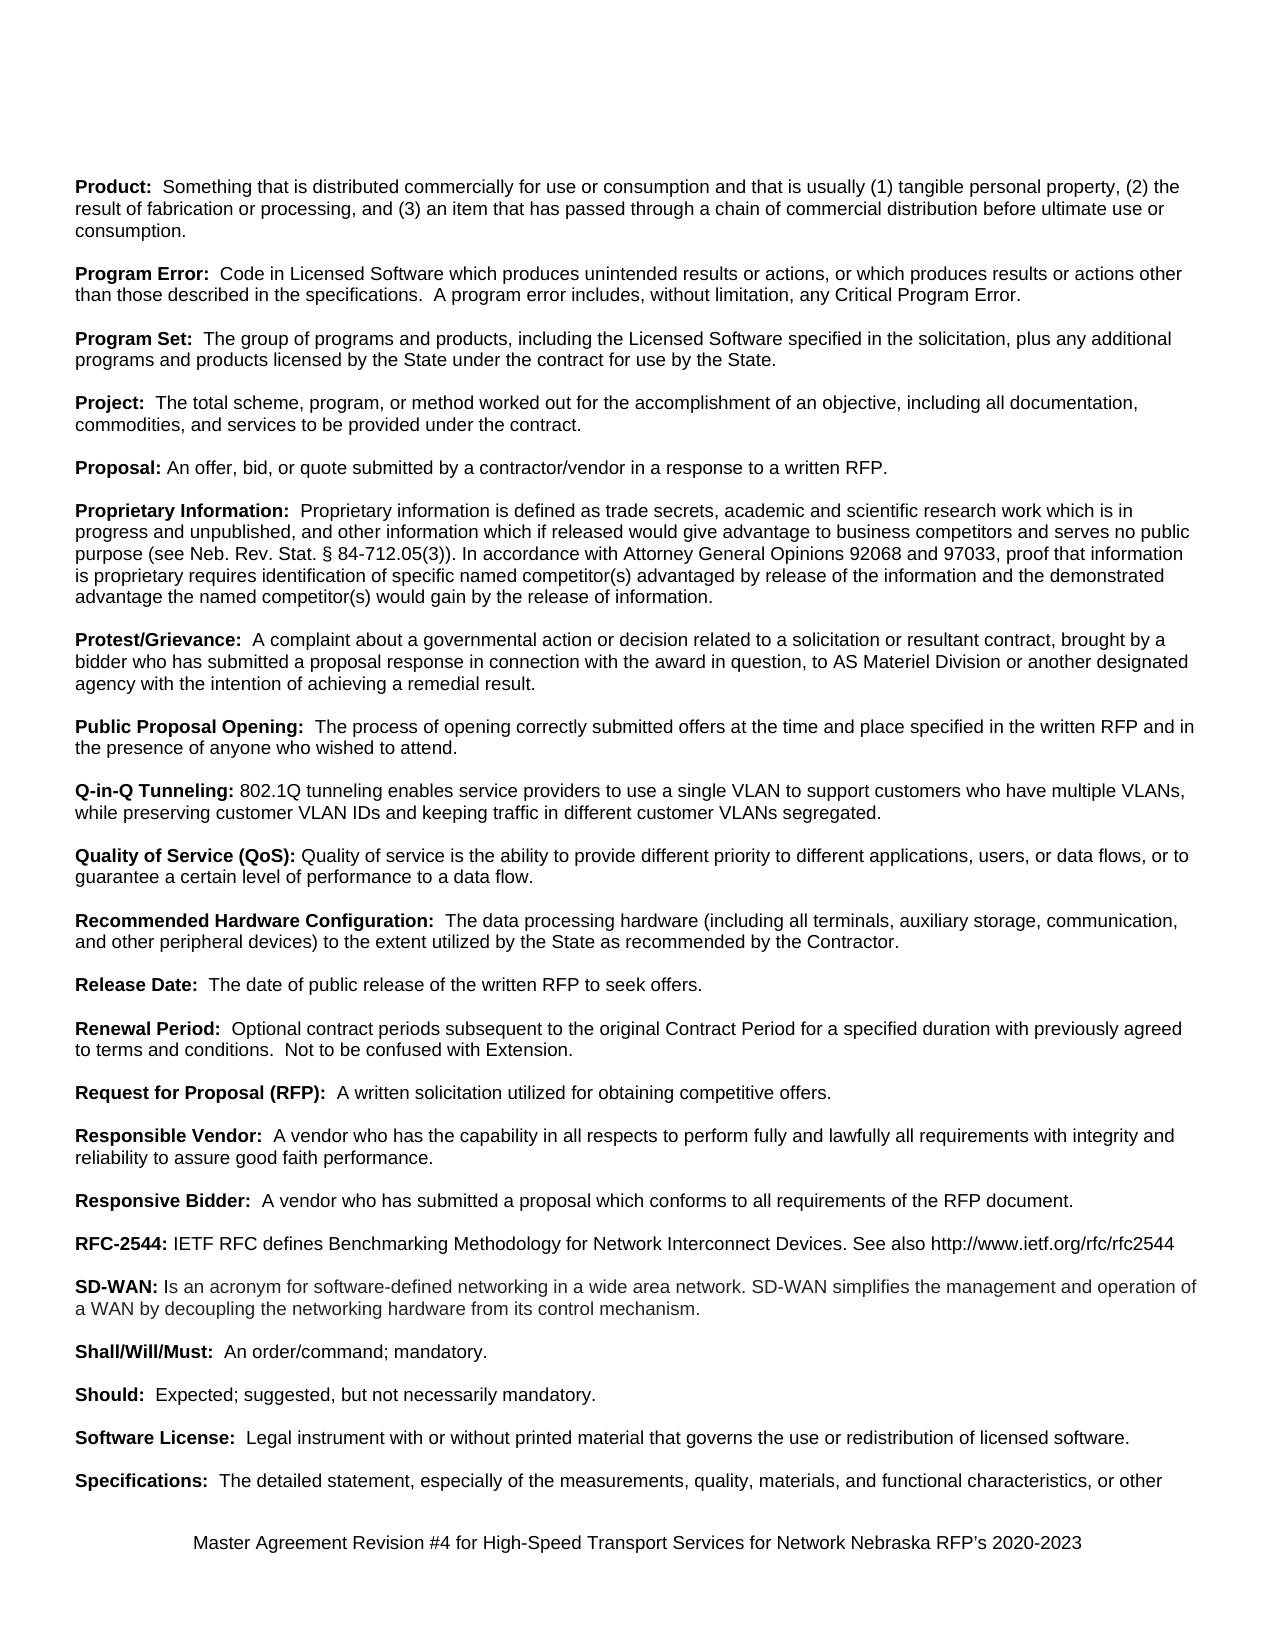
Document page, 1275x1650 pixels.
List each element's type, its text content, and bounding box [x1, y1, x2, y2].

text Quality of Service (QoS): Quality of service is the ability to provide different priority to different applications, users, or data flows, or to guarantee a certain level of performance to a data flow. [75, 845, 1200, 888]
text Responsive Bidder: A vendor who has submitted a proposal which conforms to all requirements of the RFP document. [75, 1190, 1200, 1211]
text Software License: Legal instrument with or without printed material that governs the use or redistribution of licensed software. [75, 1427, 1200, 1448]
text Recommended Hardware Configuration: The data processing hardware (including all terminals, auxiliary storage, communication, and other peripheral devices) to the extent utilized by the State as recommended by the Contractor. [75, 909, 1200, 953]
text Program Set: The group of programs and products, including the Licensed Software specified in the solicitation, plus any additional programs and products licensed by the State under the contract for use by the State. [75, 327, 1200, 370]
text RFC-2544: IETF RFC defines Benchmarking Methodology for Network Interconnect Devices. See also http://www.ietf.org/rfc/rfc2544 [75, 1233, 1200, 1254]
text Proprietary Information: Proprietary information is defined as trade secrets, academic and scientific research work which is in progress and unpublished, and other information which if released would give advantage to business competitors and serves no public purpose (see Neb. Rev. Stat. § 84-712.05(3)). In accordance with Attorney General Opinions 92068 and 97033, proof that information is proprietary requires identification of specific named competitor(s) advantaged by release of the information and the demonstrated advantage the named competitor(s) would gain by the release of information. [75, 500, 1200, 608]
text Proposal: An offer, bid, or quote submitted by a contractor/vendor in a response to a written RFP. [75, 457, 1200, 478]
text Should: Expected; suggested, but not necessarily mandatory. [75, 1384, 1200, 1405]
text Program Error: Code in Licensed Software which produces unintended results or actions, or which produces results or actions other than those described in the specifications. A program error includes, without limitation, any Critical Program Error. [75, 263, 1200, 306]
text Product: Something that is distributed commercially for use or consumption and that is usually (1) tangible personal property, (2) the result of fabrication or processing, and (3) an item that has passed through a chain of commercial distribution before ultimate use or consumption. [75, 176, 1200, 241]
text Q-in-Q Tunneling: 802.1Q tunneling enables service providers to use a single VLAN to support customers who have multiple VLANs, while preserving customer VLAN IDs and keeping traffic in different customer VLANs segregated. [75, 780, 1200, 823]
text Request for Proposal (RFP): A written solicitation utilized for obtaining competitive offers. [75, 1082, 1200, 1103]
text Shall/Will/Must: An order/command; mandatory. [75, 1341, 1200, 1362]
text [75, 1470, 1200, 1492]
text Release Date: The date of public release of the written RFP to seek offers. [75, 974, 1200, 996]
text Public Proposal Opening: The process of opening correctly submitted offers at the time and place specified in the written RFP and in the presence of anyone who wished to attend. [75, 715, 1200, 758]
text Responsible Vendor: A vendor who has the capability in all respects to perform fully and lawfully all requirements with integrity and reliability to assure good faith performance. [75, 1125, 1200, 1168]
text Project: The total scheme, program, or method worked out for the accomplishment of an objective, including all documentation, commodities, and services to be provided under the contract. [75, 392, 1200, 435]
text Protest/Grievance: A complaint about a governmental action or decision related to a solicitation or resultant contract, brought by a bidder who has submitted a proposal response in connection with the award in question, to AS Materiel Division or another designated agency with the intention of achieving a remedial result. [75, 629, 1200, 694]
text SD-WAN: Is an acronym for software-defined networking in a wide area network. SD-WAN simplifies the management and operation of a WAN by decoupling the networking hardware from its control mechanism. [75, 1276, 1200, 1319]
text Renewal Period: Optional contract periods subsequent to the original Contract Period for a specified duration with previously agreed to terms and conditions. Not to be confused with Extension. [75, 1017, 1200, 1060]
